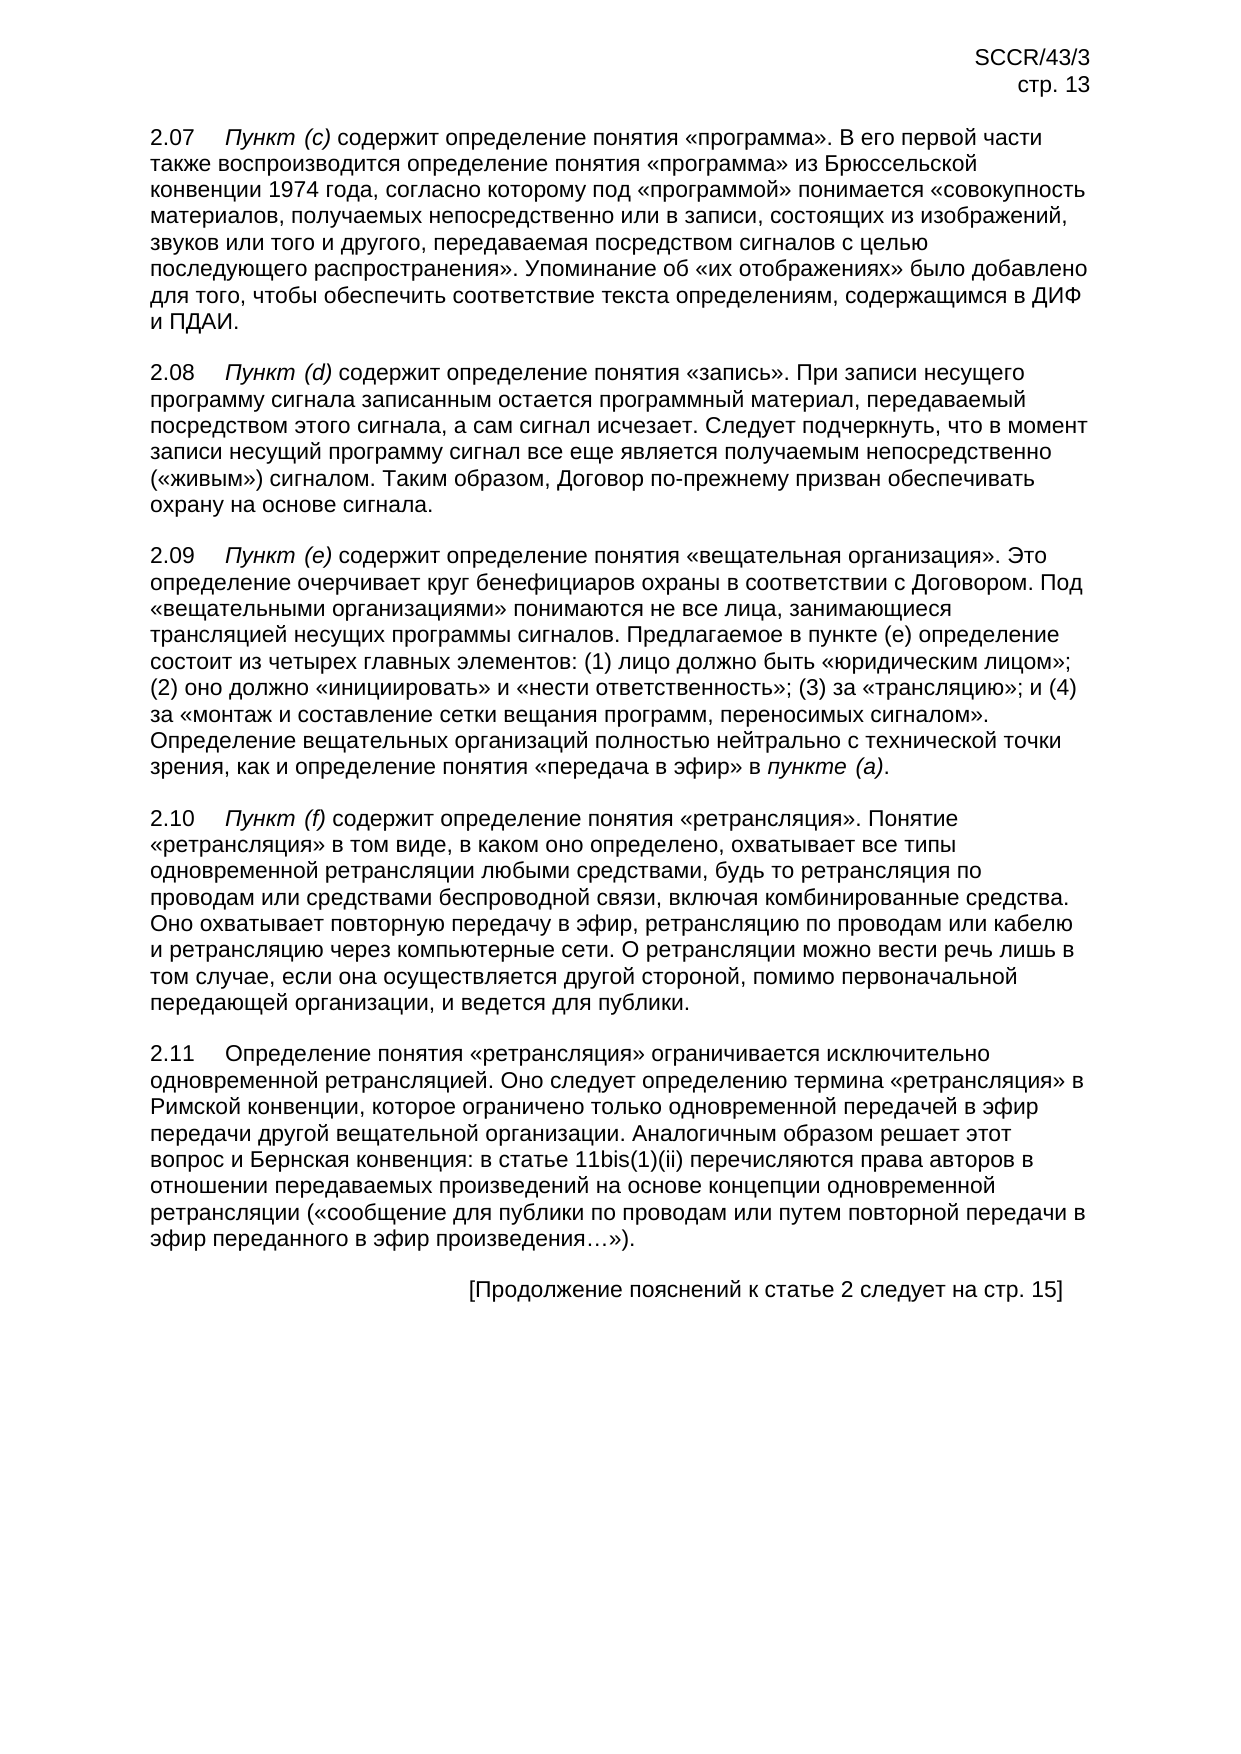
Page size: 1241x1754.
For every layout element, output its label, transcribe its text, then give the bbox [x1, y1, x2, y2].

text [Продолжение пояснений к статье 2 следует на стр. 15] [469, 1276, 1090, 1303]
text 2.08 Пункт (d) содержит определение понятия «запись». При записи несущего программу сигнала записанным остается программный материал, передаваемый посредством этого сигнала, а сам сигнал исчезает. Следует подчеркнуть, что в момент записи несущий программу сигнал все еще является получаемым непосредственно («живым») сигналом. Таким образом, Договор по-прежнему призван обеспечивать охрану на основе сигнала. [150, 359, 1090, 517]
text 2.09 Пункт (e) содержит определение понятия «вещательная организация». Это определение очерчивает круг бенефициаров охраны в соответствии с Договором. Под «вещательными организациями» понимаются не все лица, занимающиеся трансляцией несущих программы сигналов. Предлагаемое в пункте (е) определение состоит из четырех главных элементов: (1) лицо должно быть «юридическим лицом»; (2) оно должно «инициировать» и «нести ответственность»; (3) за «трансляцию»; и (4) за «монтаж и составление сетки вещания программ, переносимых сигналом». Определение вещательных организаций полностью нейтрально с технической точки зрения, как и определение понятия «передача в эфир» в пункте (a). [150, 542, 1090, 779]
text 2.10 Пункт (f) содержит определение понятия «ретрансляция». Понятие «ретрансляция» в том виде, в каком оно определено, охватывает все типы одновременной ретрансляции любыми средствами, будь то ретрансляция по проводам или средствами беспроводной связи, включая комбинированные средства. Оно охватывает повторную передачу в эфир, ретрансляцию по проводам или кабелю и ретрансляцию через компьютерные сети. О ретрансляции можно вести речь лишь в том случае, если она осуществляется другой стороной, помимо первоначальной передающей организации, и ведется для публики. [150, 804, 1090, 1015]
text 2.11 Определение понятия «ретрансляция» ограничивается исключительно одновременной ретрансляцией. Оно следует определению термина «ретрансляция» в Римской конвенции, которое ограничено только одновременной передачей в эфир передачи другой вещательной организации. Аналогичным образом решает этот вопрос и Бернская конвенция: в статье 11bis(1)(ii) перечисляются права авторов в отношении передаваемых произведений на основе концепции одновременной ретрансляции («сообщение для публики по проводам или путем повторной передачи в эфир переданного в эфир произведения…»). [150, 1040, 1090, 1251]
text 2.07 Пункт (c) содержит определение понятия «программа». В его первой части также воспроизводится определение понятия «программа» из Брюссельской конвенции 1974 года, согласно которому под «программой» понимается «совокупность материалов, получаемых непосредственно или в записи, состоящих из изображений, звуков или того и другого, передаваемая посредством сигналов с целью последующего распространения». Упоминание об «их отображениях» было добавлено для того, чтобы обеспечить соответствие текста определениям, содержащимся в ДИФ и ПДАИ. [150, 123, 1090, 334]
